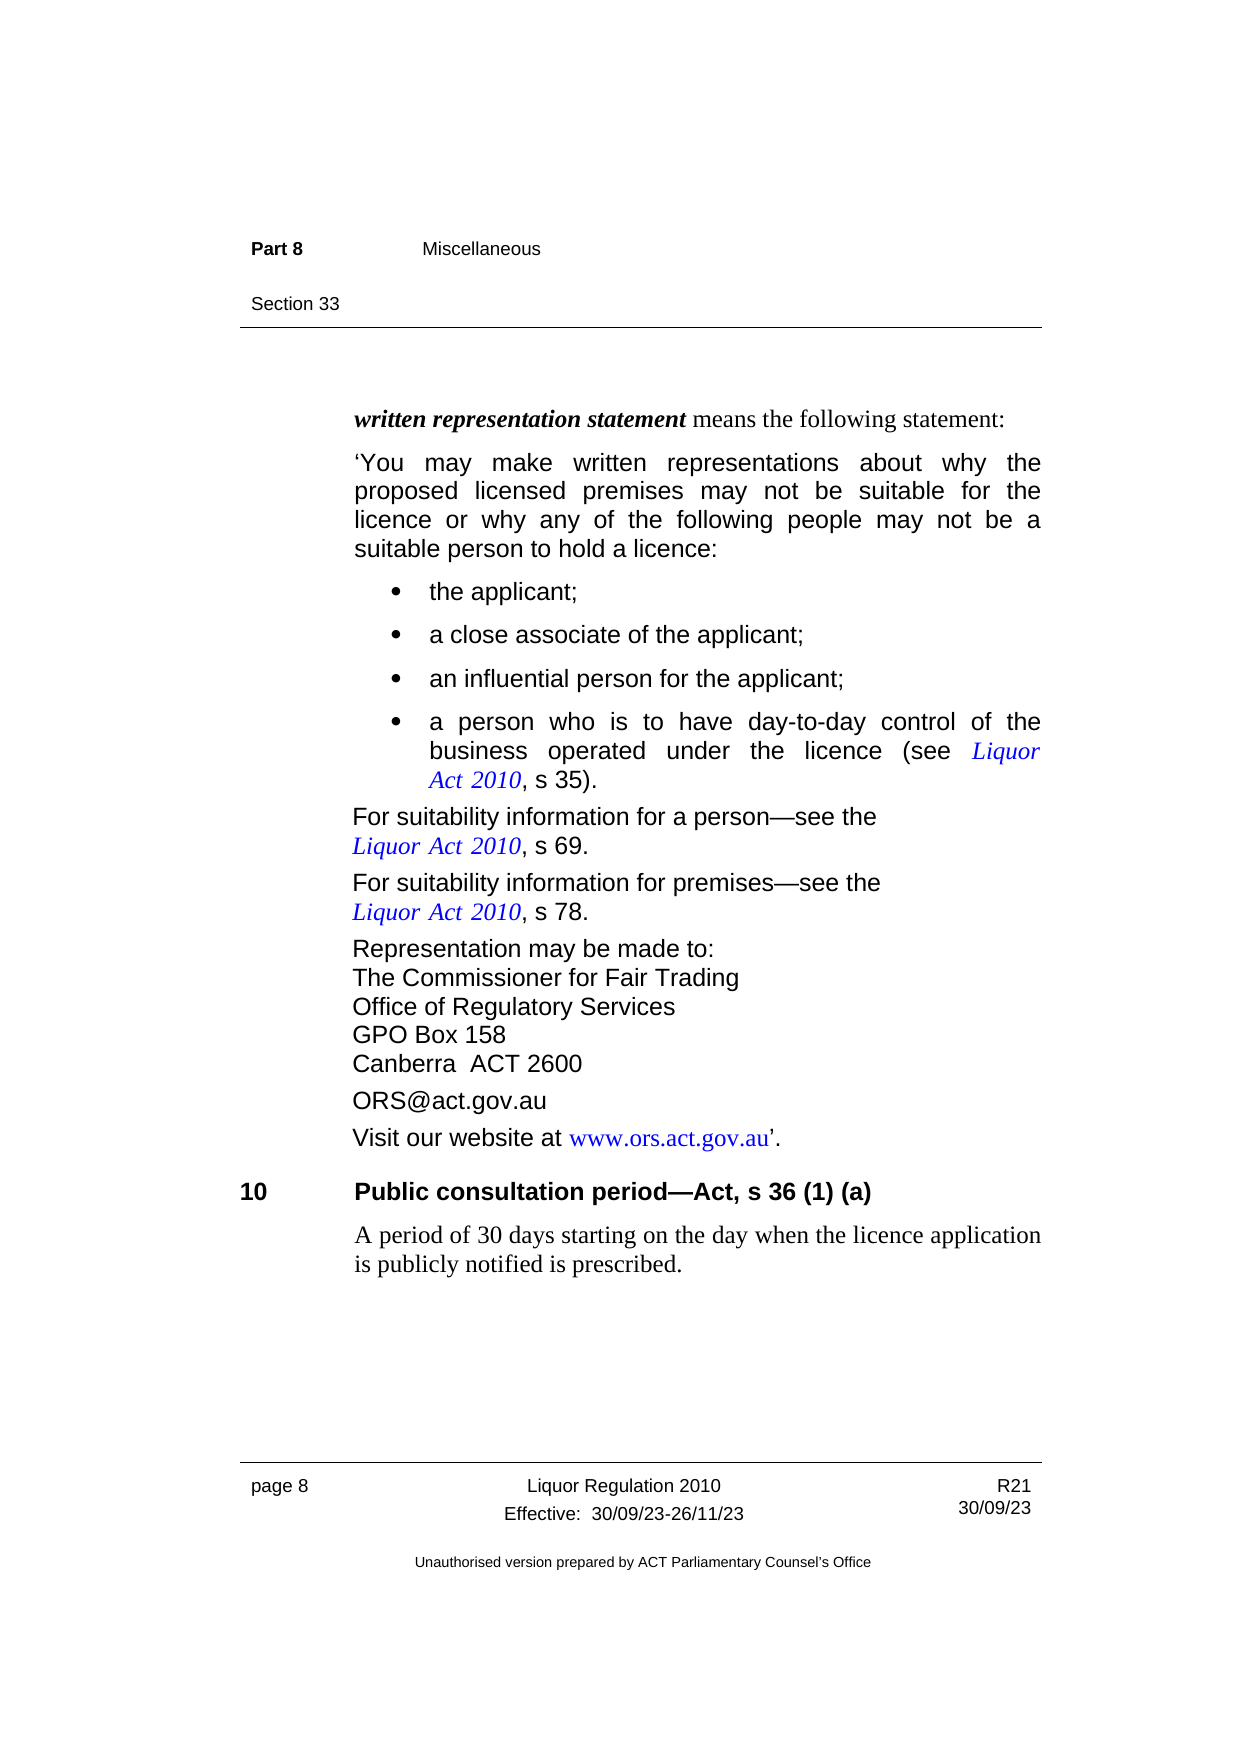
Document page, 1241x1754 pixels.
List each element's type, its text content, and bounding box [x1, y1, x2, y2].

text A period of 30 days starting on the day when the licence application is publicly notified is prescribed. [354, 1221, 1042, 1278]
text Visit our website at www.ors.act.gov.au’. [352, 1123, 1042, 1152]
text  the applicant; [392, 577, 1042, 606]
list written representation statement means the following statement: [354, 404, 1042, 433]
text ‘You may make written representations about why the proposed licensed premises may not be suitable for the licence or why any of the following people may not be a suitable person to hold a licence: [354, 447, 1042, 562]
text 10 Public consultation period—Act, s 36 (1) (a) [239, 1177, 1042, 1206]
text ORS@act.gov.au [352, 1086, 1042, 1115]
text  a person who is to have day-to-day control of the business operated under the licence (see Liquor Act 2010, s 35). [392, 707, 1042, 794]
text Representation may be made to: The Commissioner for Fair Trading Office of Regulatory Services GPO Box 158 Canberra ACT 2600 [352, 934, 1042, 1078]
text  a close associate of the applicant; [392, 621, 1042, 649]
text  an influential person for the applicant; [392, 664, 1042, 693]
text For suitability information for a person—see the Liquor Act 2010, s 69. [352, 802, 1042, 860]
text For suitability information for premises—see the Liquor Act 2010, s 78. [352, 868, 1042, 926]
